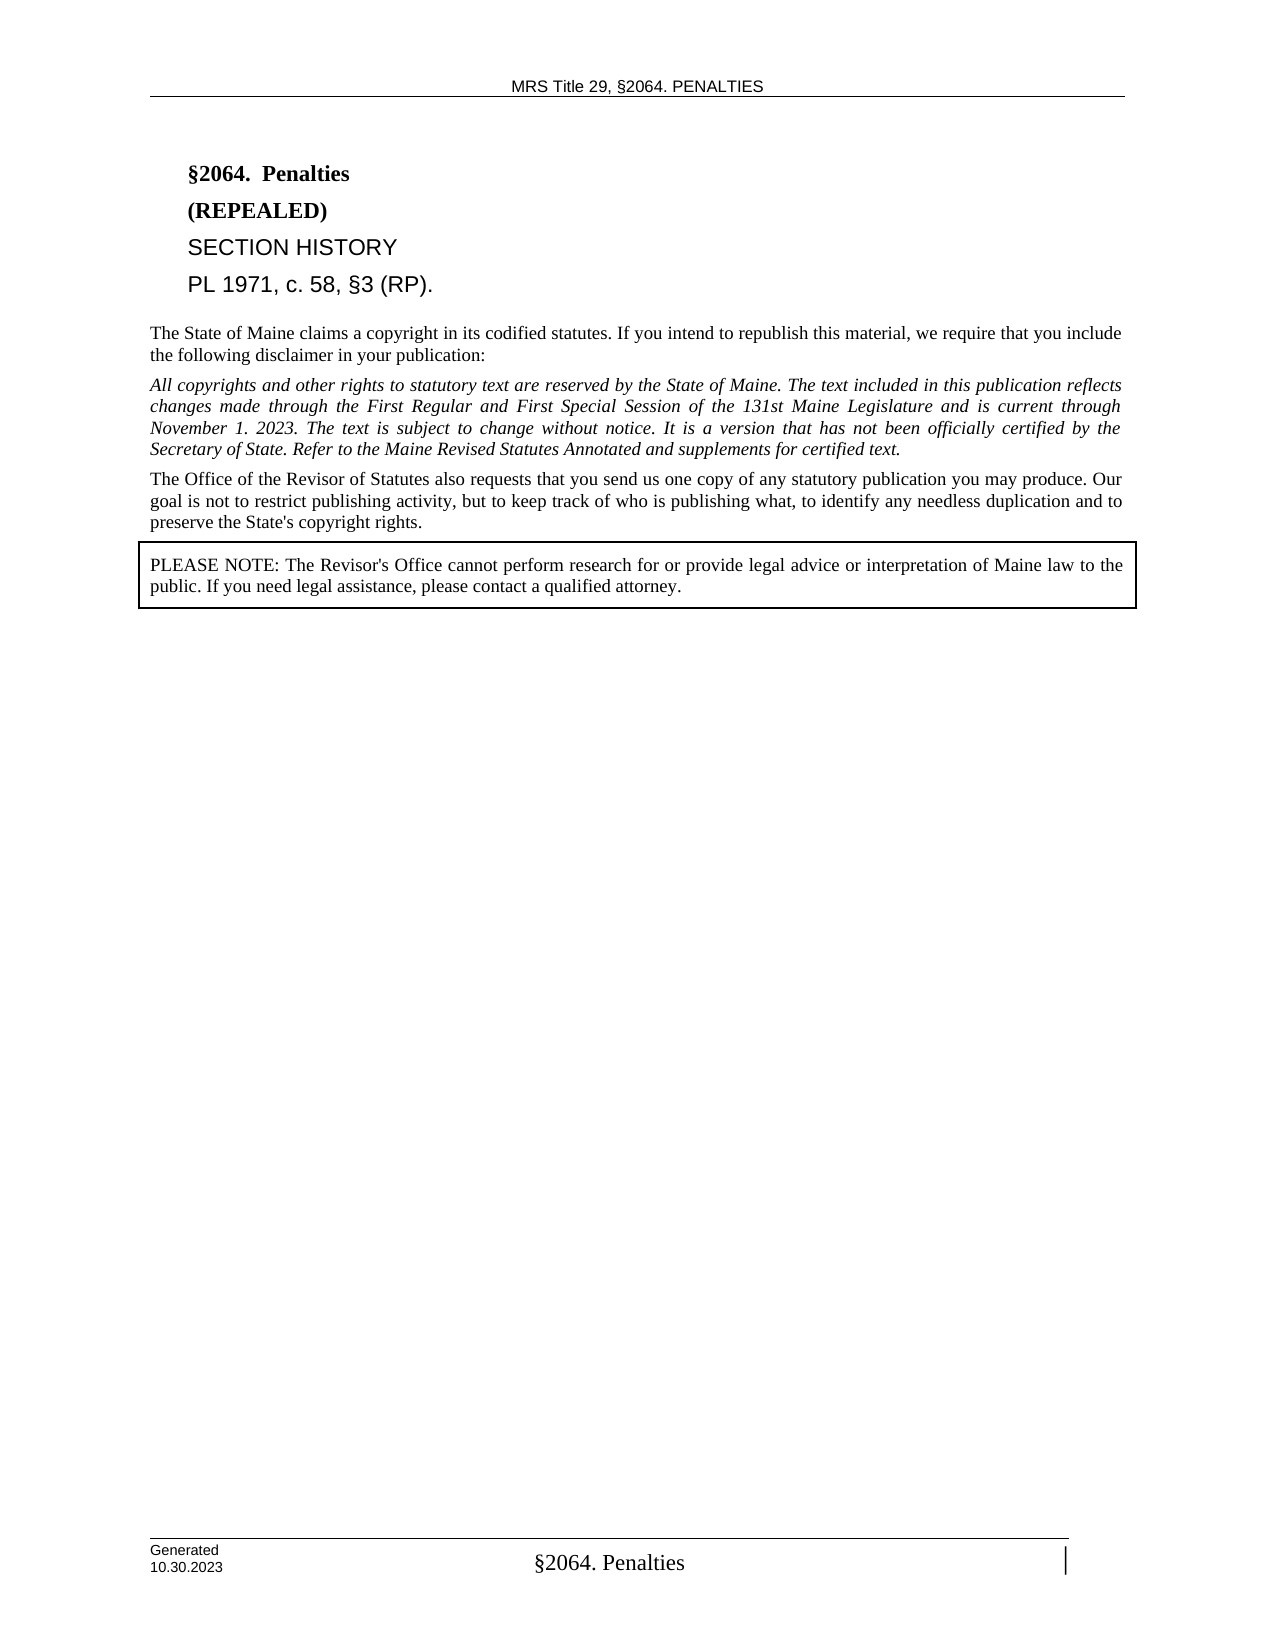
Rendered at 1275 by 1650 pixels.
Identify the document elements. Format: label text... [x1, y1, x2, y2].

text §2064. Penalties [187, 160, 1125, 187]
text SECTION HISTORY [187, 234, 1125, 260]
text The Office of the Revisor of Statutes also requests that you send us one copy of any statutory publication you may produce. Our goal is not to restrict publishing activity, but to keep track of who is publishing what, to identify any needless duplication and to preserve the State's copyright rights. [150, 468, 1125, 533]
text (REPEALED) [187, 197, 1125, 223]
text PLEASE NOTE: The Revisor's Office cannot perform research for or provide legal advice or interpretation of Maine law to the public. If you need legal assistance, please contact a qualified attorney. [140, 543, 1135, 607]
text PL 1971, c. 58, §3 (RP). [187, 271, 1125, 297]
text All copyrights and other rights to statutory text are reserved by the State of Maine. The text included in this publication reflects changes made through the First Regular and First Special Session of the 131st Maine Legislature and is current through November 1. 2023 . The text is subject to change without notice. It is a version that has not been officially certified by the Secretary of State. Refer to the Maine Revised Statutes Annotated and supplements for certified text. [150, 373, 1125, 460]
text The State of Maine claims a copyright in its codified statutes. If you intend to republish this material, we require that you include the following disclaimer in your publication: [150, 322, 1125, 365]
